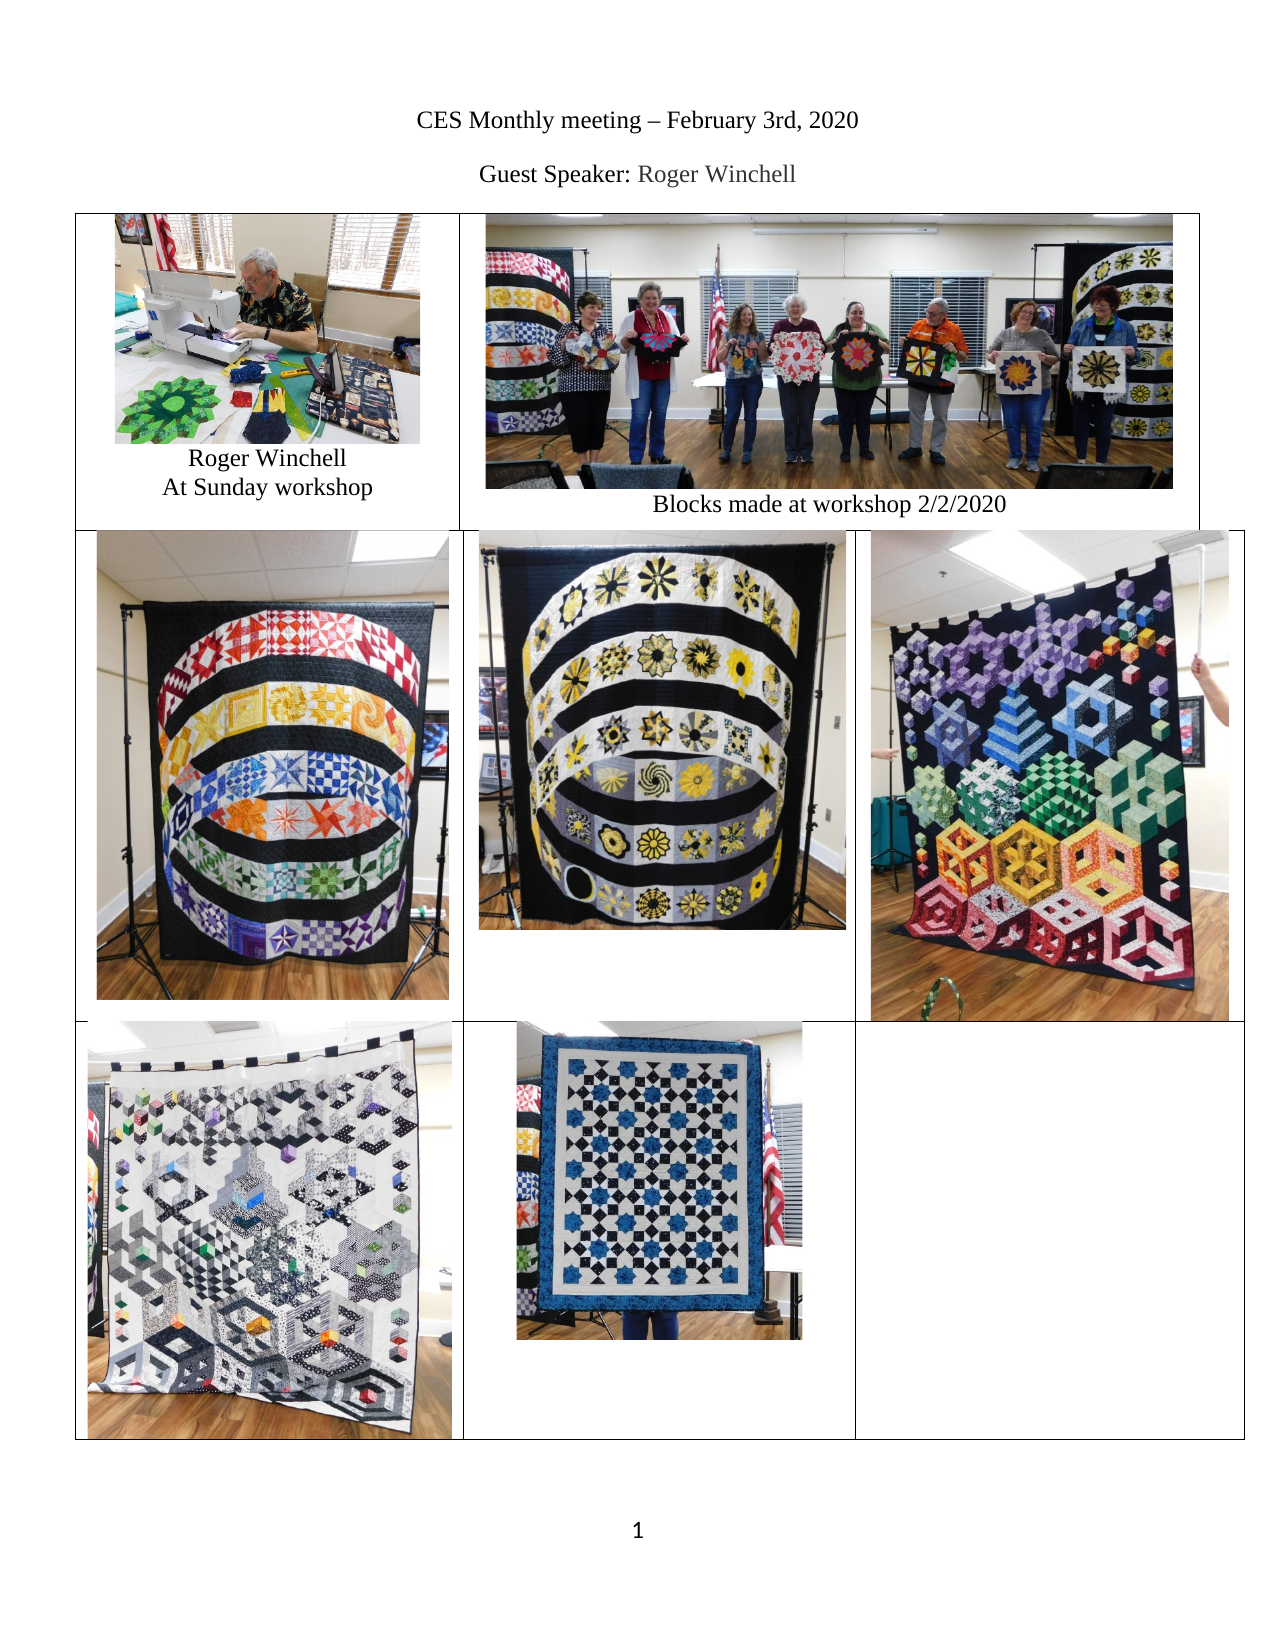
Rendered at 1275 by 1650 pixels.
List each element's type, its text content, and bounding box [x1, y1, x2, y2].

picture [485, 214, 1173, 489]
table_cell [452, 1022, 463, 1439]
table_cell [1229, 531, 1244, 1021]
picture [478, 530, 847, 930]
picture [516, 1021, 803, 1340]
table_cell [856, 1022, 1244, 1439]
table_cell [76, 1022, 87, 1439]
table_cell [464, 1022, 855, 1439]
table_header Roger Winchell At Sunday workshop [76, 214, 459, 529]
picture [114, 214, 421, 444]
table_header Blocks made at workshop 2/2/2020 [460, 214, 1199, 529]
picture [870, 530, 1229, 1021]
picture [97, 531, 449, 999]
picture [87, 1021, 452, 1439]
table_cell [856, 531, 870, 1021]
text Guest Speaker: Roger Winchell [75, 159, 1200, 188]
table_cell [76, 531, 463, 1021]
text CES Monthly meeting – February 3rd, 2020 [75, 106, 1200, 134]
table_cell [464, 531, 855, 1021]
